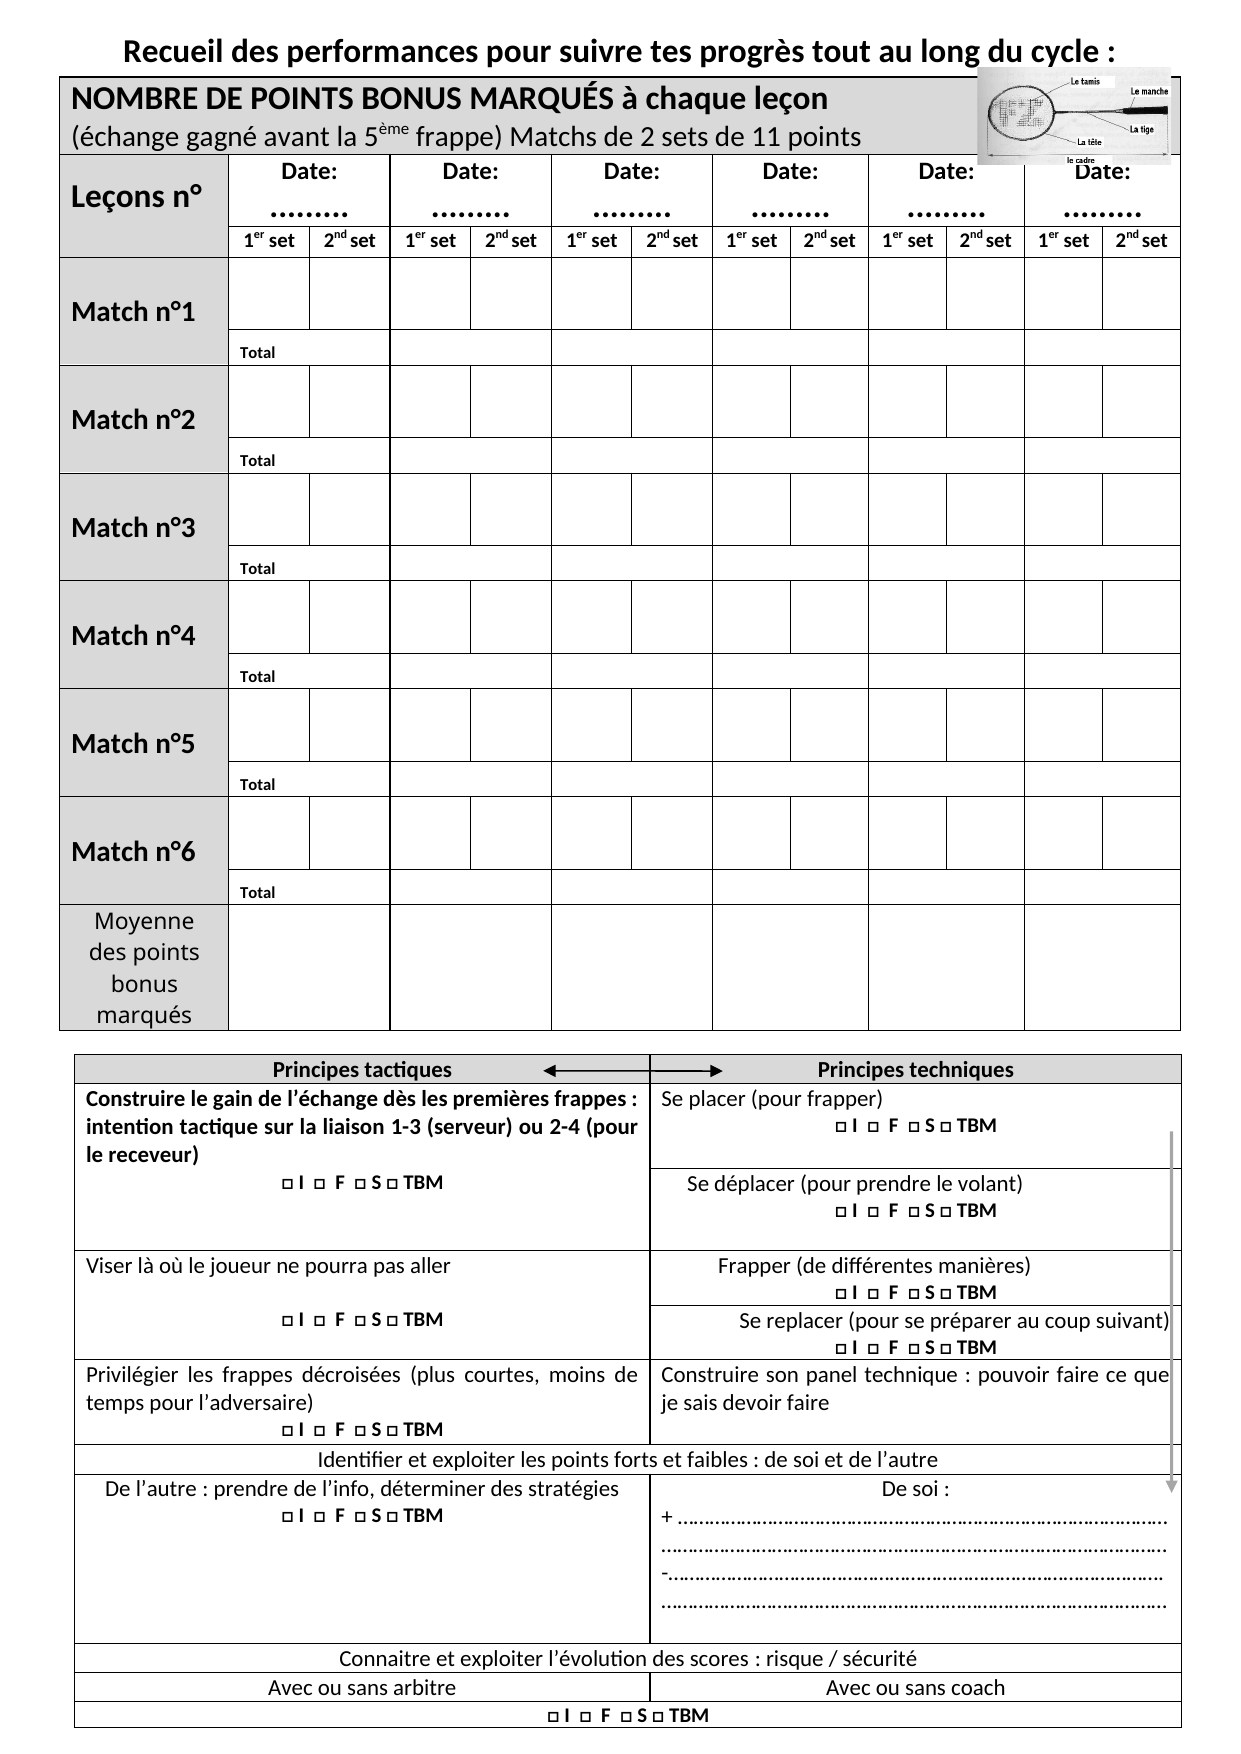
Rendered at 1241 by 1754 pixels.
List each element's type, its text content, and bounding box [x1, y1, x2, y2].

table_cell [869, 366, 946, 437]
table_cell Total [229, 546, 389, 580]
table_cell [1103, 366, 1180, 437]
table_cell 1er set [552, 227, 631, 257]
table_cell [791, 797, 868, 868]
table_cell [391, 762, 551, 796]
table_cell [310, 474, 389, 545]
table_cell [713, 438, 868, 472]
table_cell [391, 438, 551, 472]
table_cell [1025, 870, 1180, 904]
table_cell [552, 366, 631, 437]
table_cell Match n°1 [60, 258, 228, 364]
table_cell [310, 581, 389, 653]
table_cell [1103, 474, 1180, 545]
table_cell [947, 474, 1024, 545]
table_cell [1025, 438, 1180, 472]
table_cell [869, 258, 946, 329]
table_cell [1025, 474, 1102, 545]
table_cell Total [229, 438, 389, 472]
table_cell Match n°6 [60, 797, 228, 904]
table_cell [310, 258, 389, 329]
table_cell Match n°4 [60, 581, 228, 688]
table_cell [869, 654, 1024, 688]
table_cell [391, 654, 551, 688]
table_cell 2nd set [310, 227, 389, 257]
table_cell [869, 581, 946, 653]
table_cell [713, 797, 790, 868]
table_cell Date: ......... [229, 155, 389, 226]
table_cell [229, 797, 309, 868]
table_cell [869, 474, 946, 545]
table_cell [310, 366, 389, 437]
table_cell [791, 689, 868, 761]
text Recueil des performances pour suivre tes progrès tout au long du cycle : [59, 29, 1181, 70]
table_cell [713, 330, 868, 364]
table_cell Date: ......... [869, 155, 1024, 226]
table_cell Leçons n° [60, 155, 228, 257]
table_cell [1025, 366, 1102, 437]
table_cell [713, 366, 790, 437]
table_cell [229, 581, 309, 653]
table_cell [713, 689, 790, 761]
table_cell Moyenne des points bonus marqués [60, 905, 228, 1030]
table_cell [869, 546, 1024, 580]
table_cell 1er set [713, 227, 790, 257]
table_cell [1103, 581, 1180, 653]
table_cell Total [229, 762, 389, 796]
table_cell Date: ......... [713, 155, 868, 226]
table_cell [1025, 330, 1180, 364]
table_cell [632, 797, 712, 868]
table_cell [471, 581, 551, 653]
table_cell [869, 797, 946, 868]
table_cell [713, 581, 790, 653]
table_cell 2nd set [632, 227, 712, 257]
table_cell [552, 797, 631, 868]
table_cell [713, 870, 868, 904]
table_cell [713, 258, 790, 329]
table_cell [471, 689, 551, 761]
table_cell [552, 474, 631, 545]
table_cell [552, 905, 712, 1030]
table_cell [552, 762, 712, 796]
table_cell Date: ......... [1025, 155, 1180, 226]
table_cell [391, 870, 551, 904]
table_cell Total [229, 654, 389, 688]
table_cell [471, 258, 551, 329]
table_cell [310, 797, 389, 868]
table_cell [310, 689, 389, 761]
table_cell [947, 689, 1024, 761]
table_cell [1103, 797, 1180, 868]
table_cell [632, 258, 712, 329]
table_cell Total [229, 330, 389, 364]
table_cell [632, 689, 712, 761]
table_cell [869, 762, 1024, 796]
table_cell 2nd set [791, 227, 868, 257]
table_cell [1103, 689, 1180, 761]
table_cell 1er set [869, 227, 946, 257]
table_cell [471, 797, 551, 868]
table_cell [947, 581, 1024, 653]
table_cell [869, 330, 1024, 364]
table_cell [947, 797, 1024, 868]
table_cell [229, 366, 309, 437]
table_cell [471, 366, 551, 437]
table_header NOMBRE DE POINTS BONUS MARQUÉS à chaque leçon (échange gagné avant la 5ème frappe) Matchs de 2 sets de 11 points [60, 78, 977, 154]
table_cell 1er set [1025, 227, 1102, 257]
table_cell [1025, 797, 1102, 868]
table_cell [713, 762, 868, 796]
table_cell [869, 905, 1024, 1030]
table_cell [791, 366, 868, 437]
table_cell [552, 330, 712, 364]
table_cell [713, 546, 868, 580]
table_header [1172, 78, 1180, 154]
table_cell [791, 474, 868, 545]
table_cell [229, 905, 389, 1030]
table_cell [391, 905, 551, 1030]
table_cell [632, 581, 712, 653]
table_cell 2nd set [947, 227, 1024, 257]
table_cell Date: ......... [552, 155, 712, 226]
table_cell [552, 546, 712, 580]
table_cell [632, 366, 712, 437]
table_cell [947, 366, 1024, 437]
table_cell [552, 689, 631, 761]
table_cell [391, 330, 551, 364]
table_cell [1025, 581, 1102, 653]
table_cell [713, 474, 790, 545]
table_cell [229, 258, 309, 329]
table_cell [713, 654, 868, 688]
table_cell [947, 258, 1024, 329]
table_cell [713, 905, 868, 1030]
table_cell [632, 474, 712, 545]
table_cell [391, 689, 470, 761]
table_cell Total [229, 870, 389, 904]
table_cell [1025, 905, 1180, 1030]
table_cell [391, 797, 470, 868]
table_cell [1025, 258, 1102, 329]
table_cell [1025, 546, 1180, 580]
table_cell [791, 258, 868, 329]
table_cell [552, 654, 712, 688]
table_cell [1025, 654, 1180, 688]
table_cell [552, 870, 712, 904]
table_cell [791, 581, 868, 653]
table_cell [552, 438, 712, 472]
table_cell Match n°5 [60, 689, 228, 796]
table_cell [869, 689, 946, 761]
table_cell Match n°2 [60, 366, 228, 472]
table_cell [1025, 762, 1180, 796]
table_cell 1er set [391, 227, 470, 257]
table_cell [229, 689, 309, 761]
table_cell [1103, 258, 1180, 329]
table_cell [869, 870, 1024, 904]
table_cell [391, 258, 470, 329]
table_cell 2nd set [471, 227, 551, 257]
table_cell Match n°3 [60, 474, 228, 580]
table_cell 1er set [229, 227, 309, 257]
table_cell [391, 366, 470, 437]
table_cell [471, 474, 551, 545]
table_cell 2nd set [1103, 227, 1180, 257]
table_cell [552, 581, 631, 653]
table_cell [1025, 689, 1102, 761]
table_cell [552, 258, 631, 329]
table_cell [391, 546, 551, 580]
table_cell [391, 474, 470, 545]
table_cell [869, 438, 1024, 472]
table_cell [391, 581, 470, 653]
table_cell [229, 474, 309, 545]
table_cell Date: ......... [391, 155, 551, 226]
